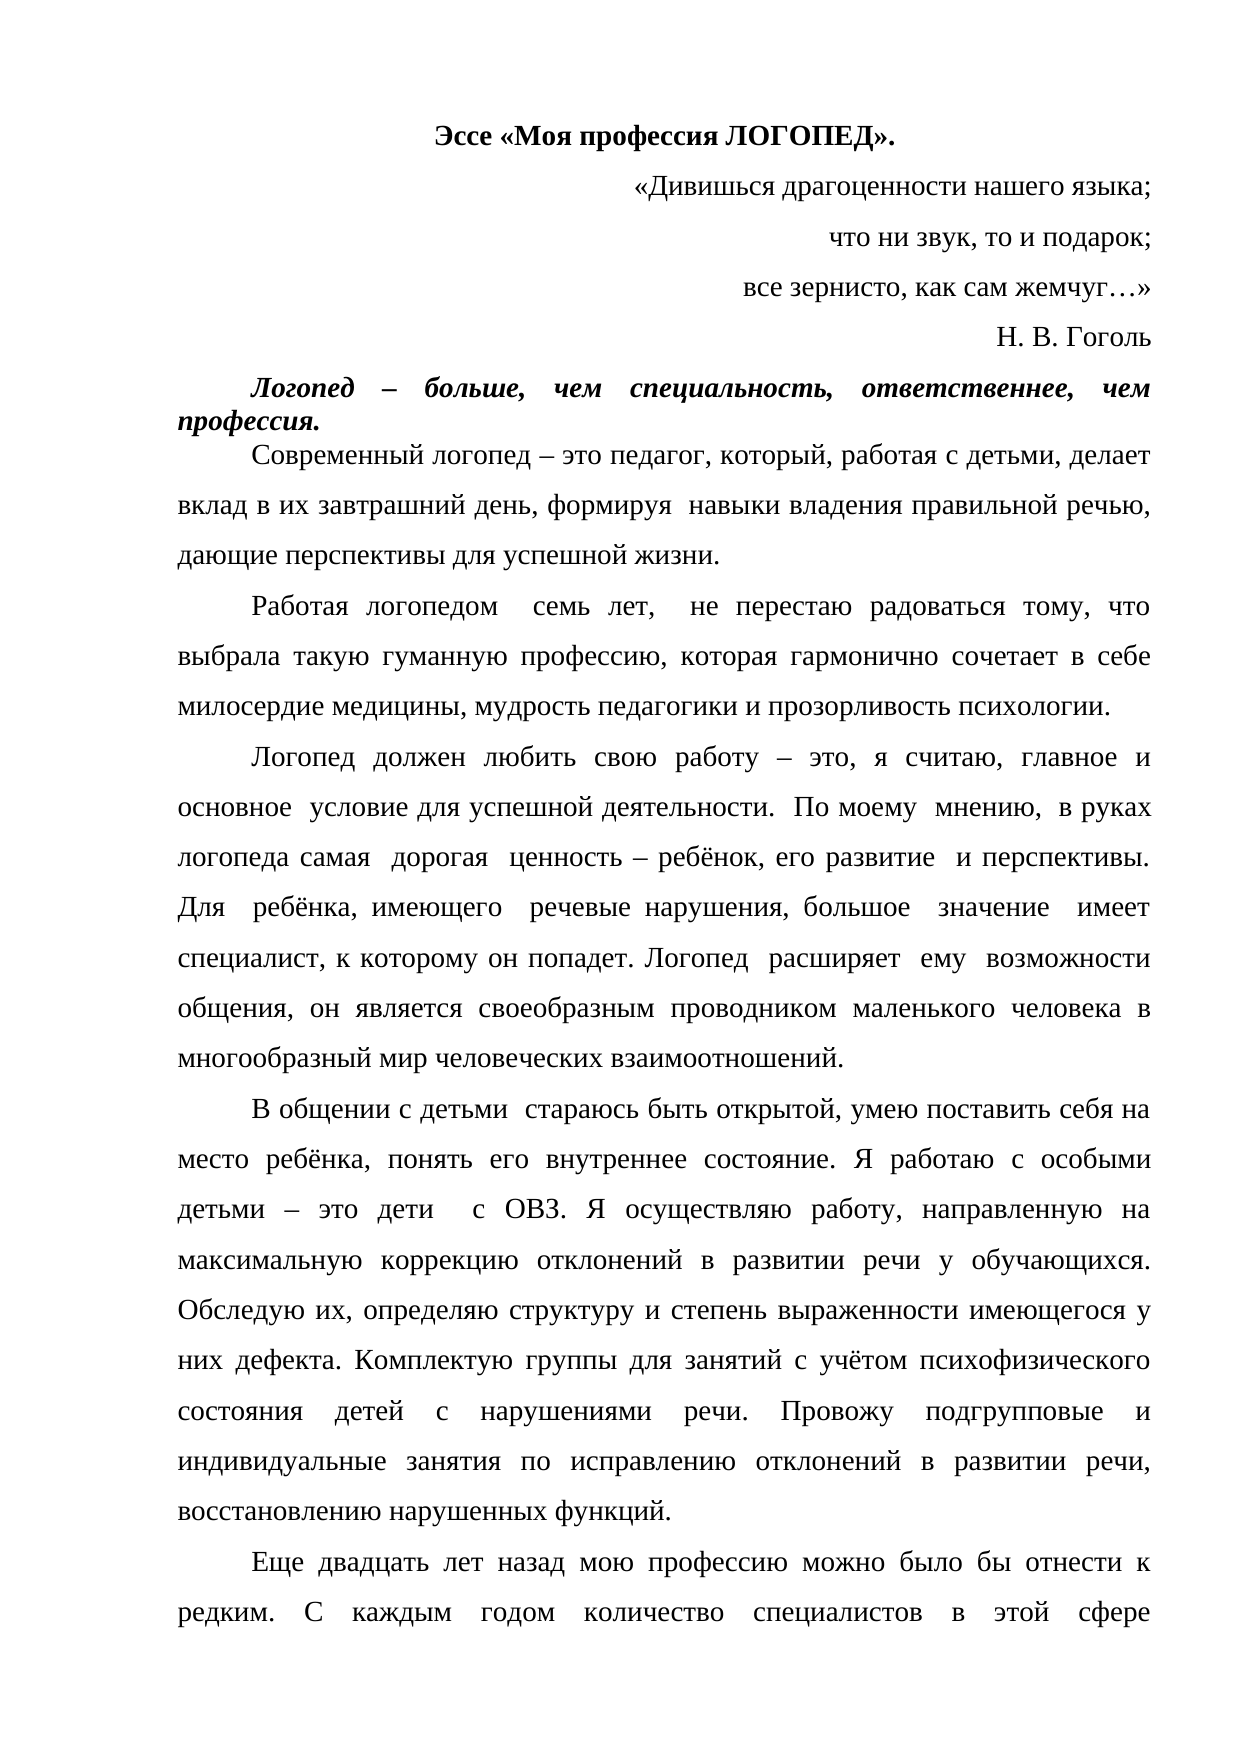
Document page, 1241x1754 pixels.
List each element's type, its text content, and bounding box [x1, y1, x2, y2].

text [177, 1544, 1152, 1627]
text Логопед – больше, чем специальность, ответственнее, чем профессия. [177, 370, 1152, 437]
text В общении с детьми стараюсь быть открытой, умею поставить себя на место ребёнка, понять его внутреннее состояние. Я работаю с особыми детьми – это дети с ОВЗ. Я осуществляю работу, направленную на максимальную коррекцию отклонений в развитии речи у обучающихся. Обследую их, определяю структуру и степень выраженности имеющегося у них дефекта. Комплектую группы для занятий с учётом психофизического состояния детей с нарушениями речи. Провожу подгрупповые и индивидуальные занятия по исправлению отклонений в развитии речи, восстановлению нарушенных функций. [177, 1091, 1152, 1527]
text «Дивишься драгоценности нашего языка; [177, 168, 1152, 202]
text Н. В. Гоголь [177, 319, 1152, 353]
text Эссе «Моя профессия ЛОГОПЕД». [177, 118, 1152, 152]
text Работая логопедом семь лет, не перестаю радоваться тому, что выбрала такую гуманную профессию, которая гармонично сочетает в себе милосердие медицины, мудрость педагогики и прозорливость психологии. [177, 588, 1152, 722]
text что ни звук, то и подарок; [177, 219, 1152, 252]
text все зернисто, как сам жемчуг…» [177, 269, 1152, 303]
text Современный логопед – это педагог, который, работая с детьми, делает вклад в их завтрашний день, формируя навыки владения правильной речью, дающие перспективы для успешной жизни. [177, 437, 1152, 571]
text Логопед должен любить свою работу – это, я считаю, главное и основное условие для успешной деятельности. По моему мнению, в руках логопеда самая дорогая ценность – ребёнок, его развитие и перспективы. Для ребёнка, имеющего речевые нарушения, большое значение имеет специалист, к которому он попадет. Логопед расширяет ему возможности общения, он является своеобразным проводником маленького человека в многообразный мир человеческих взаимоотношений. [177, 739, 1152, 1074]
